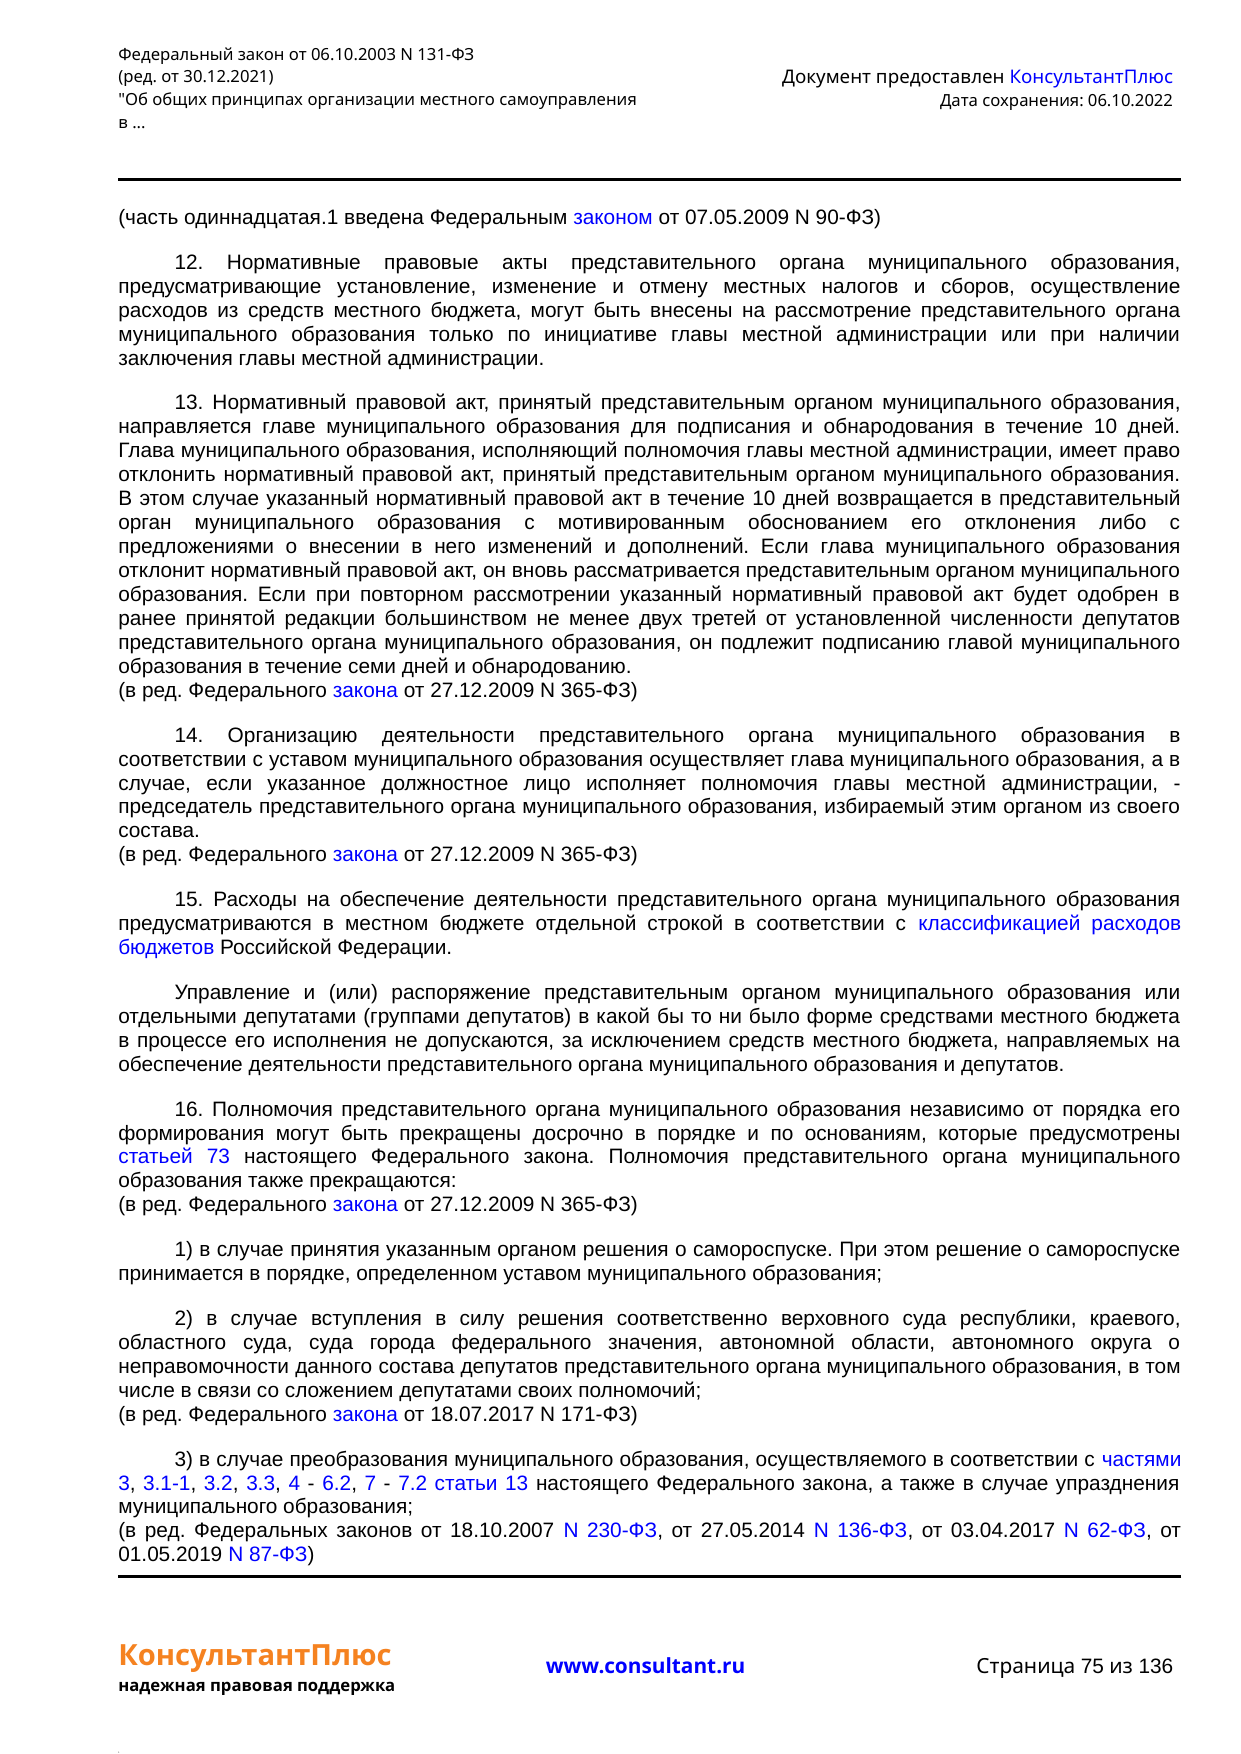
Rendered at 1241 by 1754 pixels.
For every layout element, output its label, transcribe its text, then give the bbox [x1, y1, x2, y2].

text (в ред. Федерального закона от 27.12.2009 N 365-ФЗ) [118, 842, 1181, 866]
text 3) в случае преобразования муниципального образования, осуществляемого в соответствии с частями 3, 3.1-1, 3.2, 3.3, 4 - 6.2, 7 - 7.2 статьи 13 настоящего Федерального закона, а также в случае упразднения муниципального образования; [118, 1446, 1181, 1518]
text (в ред. Федерального закона от 18.07.2017 N 171-ФЗ) [118, 1402, 1181, 1426]
text 14. Организацию деятельности представительного органа муниципального образования в соответствии с уставом муниципального образования осуществляет глава муниципального образования, а в случае, если указанное должностное лицо исполняет полномочия главы местной администрации, - председатель представительного органа муниципального образования, избираемый этим органом из своего состава. [118, 722, 1181, 842]
text (часть одиннадцатая.1 введена Федеральным законом от 07.05.2009 N 90-ФЗ) [118, 205, 1181, 229]
text (в ред. Федерального закона от 27.12.2009 N 365-ФЗ) [118, 1192, 1181, 1216]
text 13. Нормативный правовой акт, принятый представительным органом муниципального образования, направляется главе муниципального образования для подписания и обнародования в течение 10 дней. Глава муниципального образования, исполняющий полномочия главы местной администрации, имеет право отклонить нормативный правовой акт, принятый представительным органом муниципального образования. В этом случае указанный нормативный правовой акт в течение 10 дней возвращается в представительный орган муниципального образования с мотивированным обоснованием его отклонения либо с предложениями о внесении в него изменений и дополнений. Если глава муниципального образования отклонит нормативный правовой акт, он вновь рассматривается представительным органом муниципального образования. Если при повторном рассмотрении указанный нормативный правовой акт будет одобрен в ранее принятой редакции большинством не менее двух третей от установленной численности депутатов представительного органа муниципального образования, он подлежит подписанию главой муниципального образования в течение семи дней и обнародованию. [118, 390, 1181, 678]
text 2) в случае вступления в силу решения соответственно верховного суда республики, краевого, областного суда, суда города федерального значения, автономной области, автономного округа о неправомочности данного состава депутатов представительного органа муниципального образования, в том числе в связи со сложением депутатами своих полномочий; [118, 1306, 1181, 1402]
text 1) в случае принятия указанным органом решения о самороспуске. При этом решение о самороспуске принимается в порядке, определенном уставом муниципального образования; [118, 1237, 1181, 1285]
text Управление и (или) распоряжение представительным органом муниципального образования или отдельными депутатами (группами депутатов) в какой бы то ни было форме средствами местного бюджета в процессе его исполнения не допускаются, за исключением средств местного бюджета, направляемых на обеспечение деятельности представительного органа муниципального образования и депутатов. [118, 980, 1181, 1076]
text (в ред. Федеральных законов от 18.10.2007 N 230-ФЗ, от 27.05.2014 N 136-ФЗ, от 03.04.2017 N 62-ФЗ, от 01.05.2019 N 87-ФЗ) [118, 1518, 1181, 1566]
text 12. Нормативные правовые акты представительного органа муниципального образования, предусматривающие установление, изменение и отмену местных налогов и сборов, осуществление расходов из средств местного бюджета, могут быть внесены на рассмотрение представительного органа муниципального образования только по инициативе главы местной администрации или при наличии заключения главы местной администрации. [118, 249, 1181, 369]
text 16. Полномочия представительного органа муниципального образования независимо от порядка его формирования могут быть прекращены досрочно в порядке и по основаниям, которые предусмотрены статьей 73 настоящего Федерального закона. Полномочия представительного органа муниципального образования также прекращаются: [118, 1096, 1181, 1192]
text (в ред. Федерального закона от 27.12.2009 N 365-ФЗ) [118, 678, 1181, 702]
text 15. Расходы на обеспечение деятельности представительного органа муниципального образования предусматриваются в местном бюджете отдельной строкой в соответствии с классификацией расходов бюджетов Российской Федерации. [118, 887, 1181, 959]
